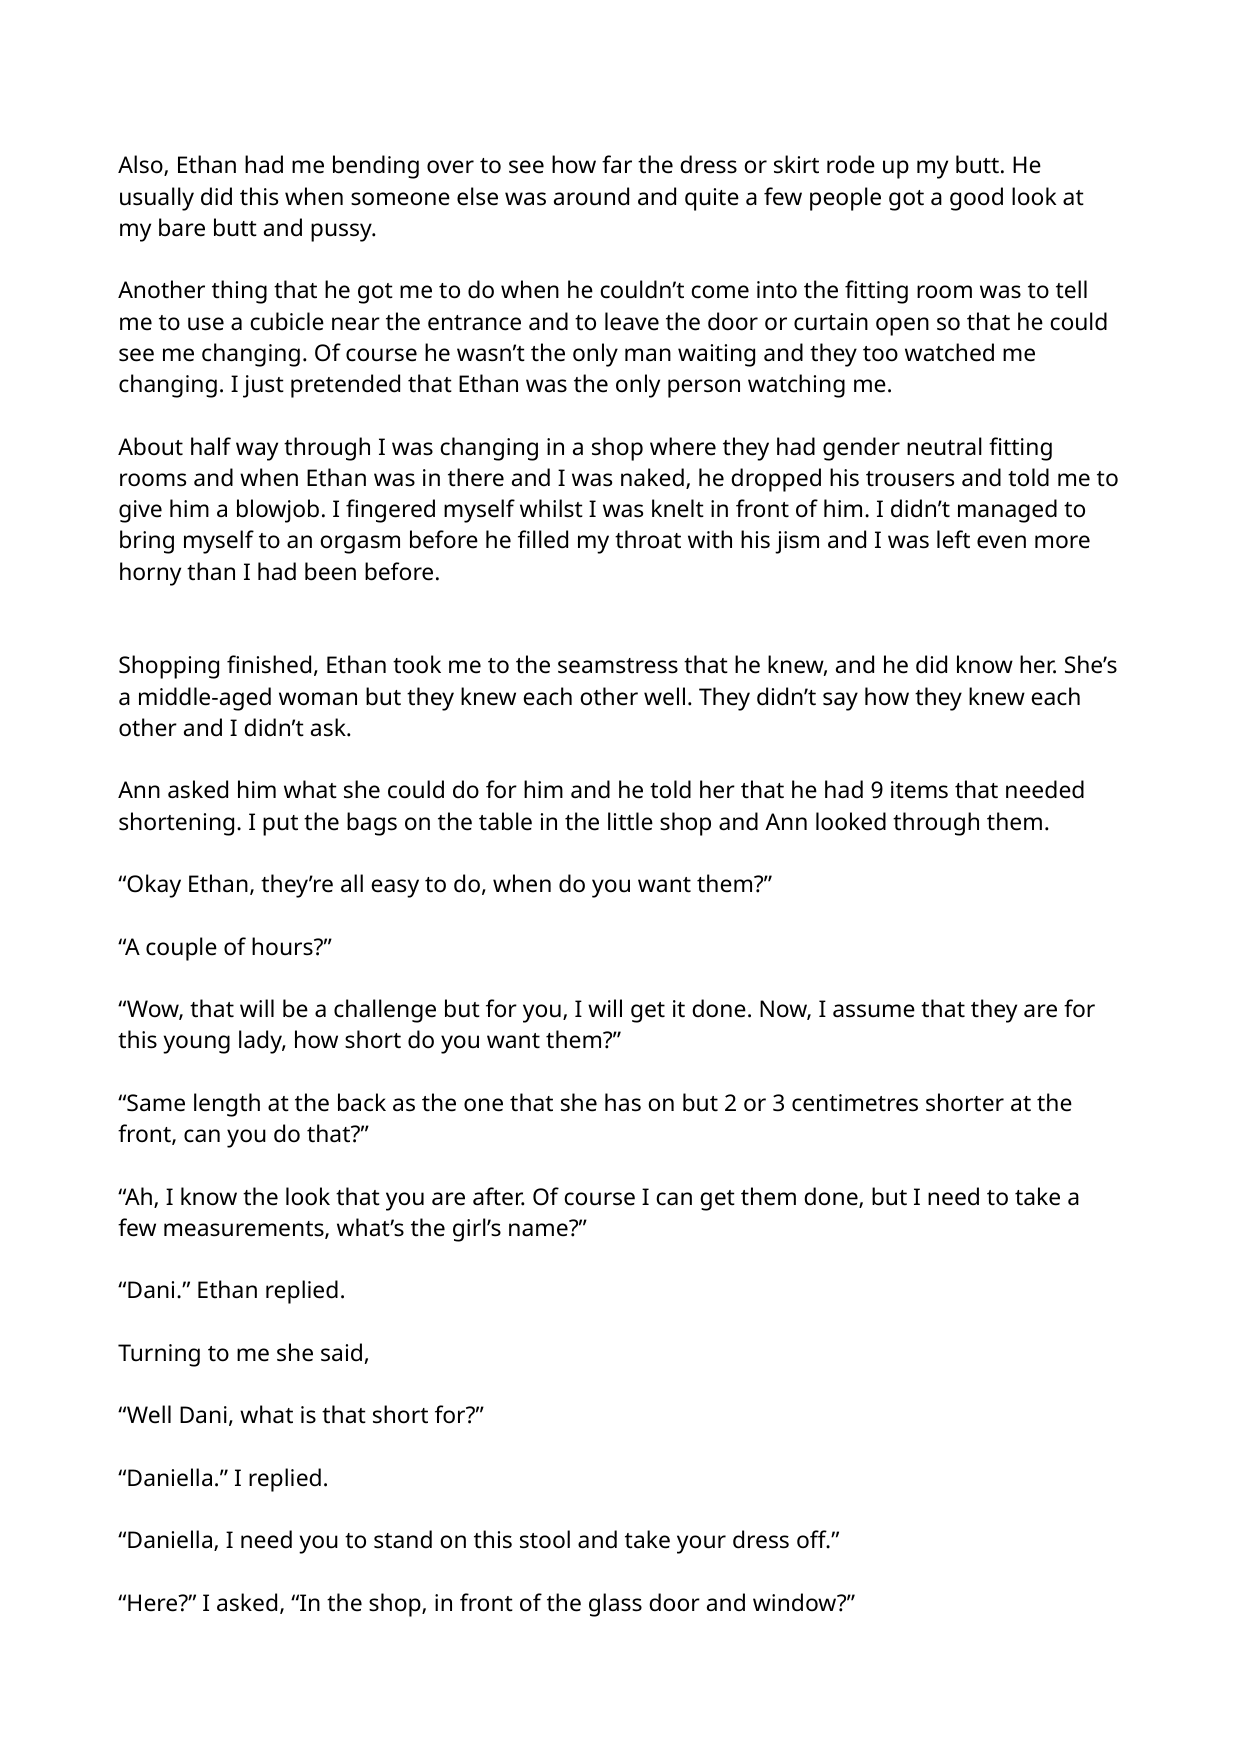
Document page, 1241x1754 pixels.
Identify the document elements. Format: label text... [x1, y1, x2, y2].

text Also, Ethan had me bending over to see how far the dress or skirt rode up my butt. He usually did this when someone else was around and quite a few people got a good look at my bare butt and pussy. [118, 149, 1122, 243]
text Shopping finished, Ethan took me to the seamstress that he knew, and he did know her. She’s a middle-aged woman but they knew each other well. They didn’t say how they knew each other and I didn’t ask. [118, 649, 1122, 743]
text “Okay Ethan, they’re all easy to do, when do you want them?” [118, 868, 1122, 899]
text “Daniella, I need you to stand on this stool and take your dress off.” [118, 1524, 1122, 1556]
text “A couple of hours?” [118, 931, 1122, 962]
text Another thing that he got me to do when he couldn’t come into the fitting room was to tell me to use a cubicle near the entrance and to leave the door or curtain open so that he could see me changing. Of course he wasn’t the only man waiting and they too watched me changing. I just pretended that Ethan was the only person watching me. [118, 274, 1122, 399]
text “Same length at the back as the one that she has on but 2 or 3 centimetres shorter at the front, can you do that?” [118, 1087, 1122, 1149]
text “Ah, I know the look that you are after. Of course I can get them done, but I need to take a few measurements, what’s the girl’s name?” [118, 1181, 1122, 1243]
text About half way through I was changing in a shop where they had gender neutral fitting rooms and when Ethan was in there and I was naked, he dropped his trousers and told me to give him a blowjob. I fingered myself whilst I was knelt in front of him. I didn’t managed to bring myself to an orgasm before he filled my throat with his jism and I was left even more horny than I had been before. [118, 431, 1122, 587]
text Turning to me she said, [118, 1337, 1122, 1368]
text “Here?” I asked, “In the shop, in front of the glass door and window?” [118, 1587, 1122, 1618]
text “Wow, that will be a challenge but for you, I will get it done. Now, I assume that they are for this young lady, how short do you want them?” [118, 993, 1122, 1056]
text “Dani.” Ethan replied. [118, 1274, 1122, 1306]
text “Well Dani, what is that short for?” [118, 1399, 1122, 1431]
text Ann asked him what she could do for him and he told her that he had 9 items that needed shortening. I put the bags on the table in the little shop and Ann looked through them. [118, 774, 1122, 837]
text “Daniella.” I replied. [118, 1462, 1122, 1493]
